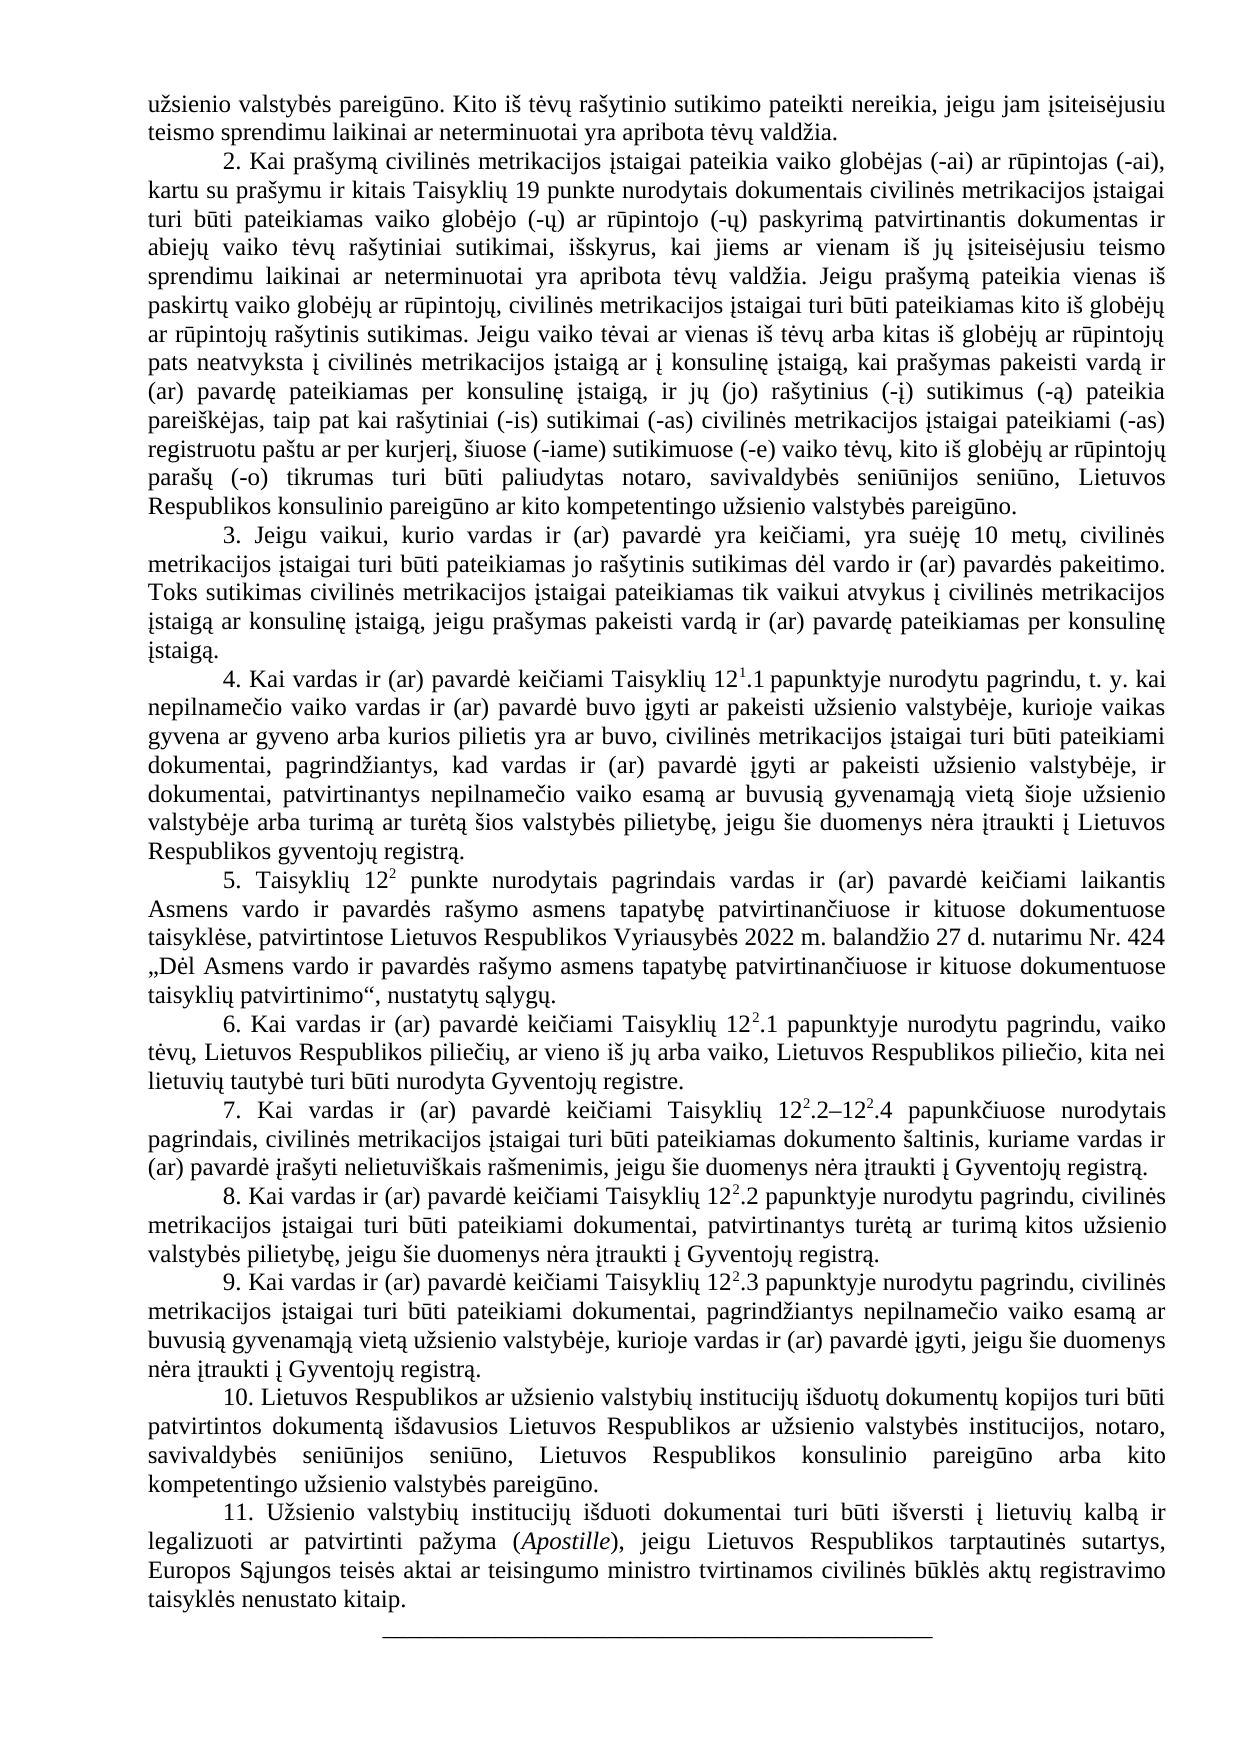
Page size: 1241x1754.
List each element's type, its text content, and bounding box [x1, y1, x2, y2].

text 6. Kai vardas ir (ar) pavardė keičiami Taisyklių 122.1 papunktyje nurodytu pagrindu, vaiko tėvų, Lietuvos Respublikos piliečių, ar vieno iš jų arba vaiko, Lietuvos Respublikos piliečio, kita nei lietuvių tautybė turi būti nurodyta Gyventojų registre. [148, 1009, 1167, 1095]
text 2. Kai prašymą civilinės metrikacijos įstaigai pateikia vaiko globėjas (-ai) ar rūpintojas (-ai), kartu su prašymu ir kitais Taisyklių 19 punkte nurodytais dokumentais civilinės metrikacijos įstaigai turi būti pateikiamas vaiko globėjo (-ų) ar rūpintojo (-ų) paskyrimą patvirtinantis dokumentas ir abiejų vaiko tėvų rašytiniai sutikimai, išskyrus, kai jiems ar vienam iš jų įsiteisėjusiu teismo sprendimu laikinai ar neterminuotai yra apribota tėvų valdžia. Jeigu prašymą pateikia vienas iš paskirtų vaiko globėjų ar rūpintojų, civilinės metrikacijos įstaigai turi būti pateikiamas kito iš globėjų ar rūpintojų rašytinis sutikimas. Jeigu vaiko tėvai ar vienas iš tėvų arba kitas iš globėjų ar rūpintojų pats neatvyksta į civilinės metrikacijos įstaigą ar į konsulinę įstaigą, kai prašymas pakeisti vardą ir (ar) pavardę pateikiamas per konsulinę įstaigą, ir jų (jo) rašytinius (-į) sutikimus (-ą) pateikia pareiškėjas, taip pat kai rašytiniai (-is) sutikimai (-as) civilinės metrikacijos įstaigai pateikiami (-as) registruotu paštu ar per kurjerį, šiuose (-iame) sutikimuose (-e) vaiko tėvų, kito iš globėjų ar rūpintojų parašų (-o) tikrumas turi būti paliudytas notaro, savivaldybės seniūnijos seniūno, Lietuvos Respublikos konsulinio pareigūno ar kito kompetentingo užsienio valstybės pareigūno. [148, 146, 1167, 520]
text ____________________________________________ [148, 1612, 1167, 1641]
text 8. Kai vardas ir (ar) pavardė keičiami Taisyklių 122.2 papunktyje nurodytu pagrindu, civilinės metrikacijos įstaigai turi būti pateikiami dokumentai, patvirtinantys turėtą ar turimą kitos užsienio valstybės pilietybę, jeigu šie duomenys nėra įtraukti į Gyventojų registrą. [148, 1181, 1167, 1267]
text 5. Taisyklių 122 punkte nurodytais pagrindais vardas ir (ar) pavardė keičiami laikantis Asmens vardo ir pavardės rašymo asmens tapatybę patvirtinančiuose ir kituose dokumentuose taisyklėse, patvirtintose Lietuvos Respublikos Vyriausybės 2022 m. balandžio 27 d. nutarimu Nr. 424 „Dėl Asmens vardo ir pavardės rašymo asmens tapatybę patvirtinančiuose ir kituose dokumentuose taisyklių patvirtinimo“, nustatytų sąlygų. [148, 865, 1167, 1009]
text 7. Kai vardas ir (ar) pavardė keičiami Taisyklių 122.2–122.4 papunkčiuose nurodytais pagrindais, civilinės metrikacijos įstaigai turi būti pateikiamas dokumento šaltinis, kuriame vardas ir (ar) pavardė įrašyti nelietuviškais rašmenimis, jeigu šie duomenys nėra įtraukti į Gyventojų registrą. [148, 1095, 1167, 1181]
text 3. Jeigu vaikui, kurio vardas ir (ar) pavardė yra keičiami, yra suėję 10 metų, civilinės metrikacijos įstaigai turi būti pateikiamas jo rašytinis sutikimas dėl vardo ir (ar) pavardės pakeitimo. Toks sutikimas civilinės metrikacijos įstaigai pateikiamas tik vaikui atvykus į civilinės metrikacijos įstaigą ar konsulinę įstaigą, jeigu prašymas pakeisti vardą ir (ar) pavardę pateikiamas per konsulinę įstaigą. [148, 520, 1167, 664]
text 10. Lietuvos Respublikos ar užsienio valstybių institucijų išduotų dokumentų kopijos turi būti patvirtintos dokumentą išdavusios Lietuvos Respublikos ar užsienio valstybės institucijos, notaro, savivaldybės seniūnijos seniūno, Lietuvos Respublikos konsulinio pareigūno arba kito kompetentingo užsienio valstybės pareigūno. [148, 1382, 1167, 1497]
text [148, 89, 1167, 146]
text 4. Kai vardas ir (ar) pavardė keičiami Taisyklių 121.1 papunktyje nurodytu pagrindu, t. y. kai nepilnamečio vaiko vardas ir (ar) pavardė buvo įgyti ar pakeisti užsienio valstybėje, kurioje vaikas gyvena ar gyveno arba kurios pilietis yra ar buvo, civilinės metrikacijos įstaigai turi būti pateikiami dokumentai, pagrindžiantys, kad vardas ir (ar) pavardė įgyti ar pakeisti užsienio valstybėje, ir dokumentai, patvirtinantys nepilnamečio vaiko esamą ar buvusią gyvenamąją vietą šioje užsienio valstybėje arba turimą ar turėtą šios valstybės pilietybę, jeigu šie duomenys nėra įtraukti į Lietuvos Respublikos gyventojų registrą. [148, 664, 1167, 865]
text 9. Kai vardas ir (ar) pavardė keičiami Taisyklių 122.3 papunktyje nurodytu pagrindu, civilinės metrikacijos įstaigai turi būti pateikiami dokumentai, pagrindžiantys nepilnamečio vaiko esamą ar buvusią gyvenamąją vietą užsienio valstybėje, kurioje vardas ir (ar) pavardė įgyti, jeigu šie duomenys nėra įtraukti į Gyventojų registrą. [148, 1267, 1167, 1382]
text 11. Užsienio valstybių institucijų išduoti dokumentai turi būti išversti į lietuvių kalbą ir legalizuoti ar patvirtinti pažyma (Apostille), jeigu Lietuvos Respublikos tarptautinės sutartys, Europos Sąjungos teisės aktai ar teisingumo ministro tvirtinamos civilinės būklės aktų registravimo taisyklės nenustato kitaip. [148, 1497, 1167, 1612]
